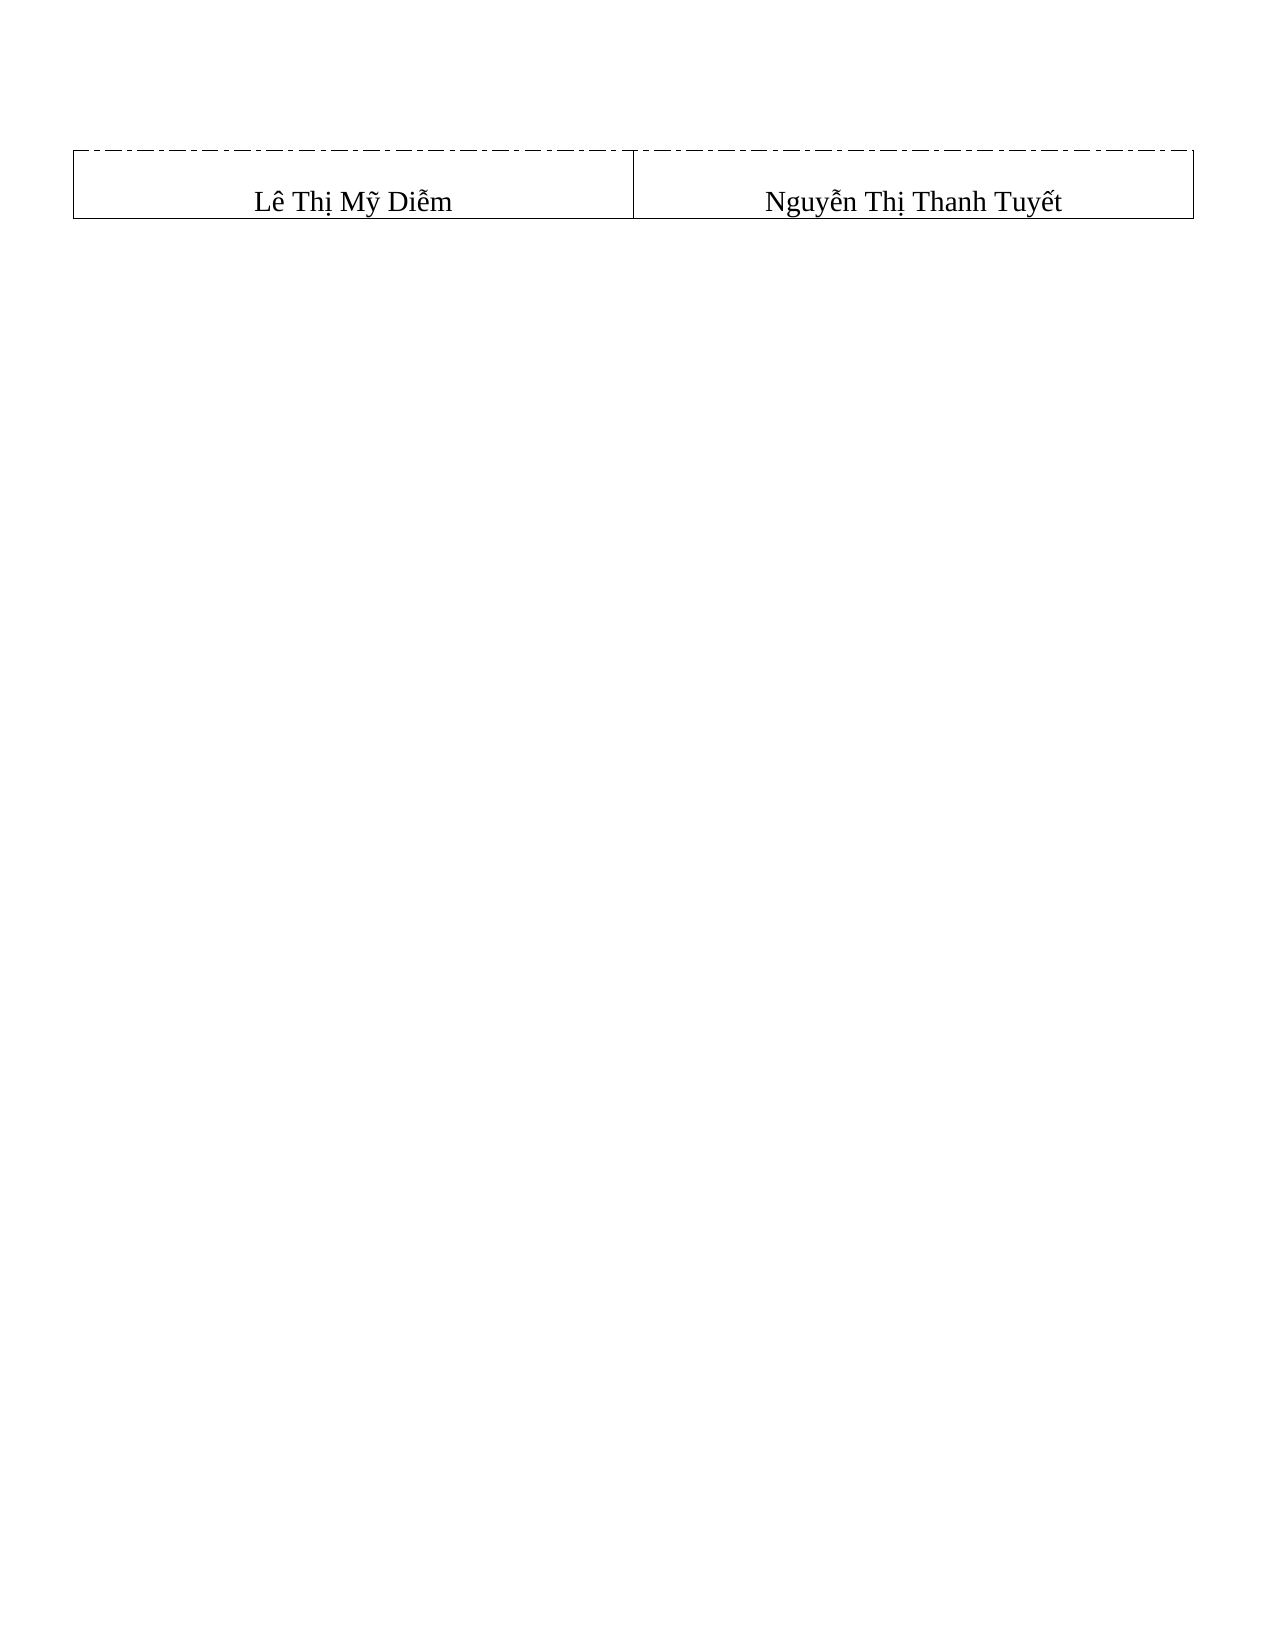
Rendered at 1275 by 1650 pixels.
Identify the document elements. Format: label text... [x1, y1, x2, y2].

table_cell Lê Thị Mỹ Diễm [74, 150, 633, 218]
table_cell Nguyễn Thị Thanh Tuyết [634, 150, 1193, 218]
